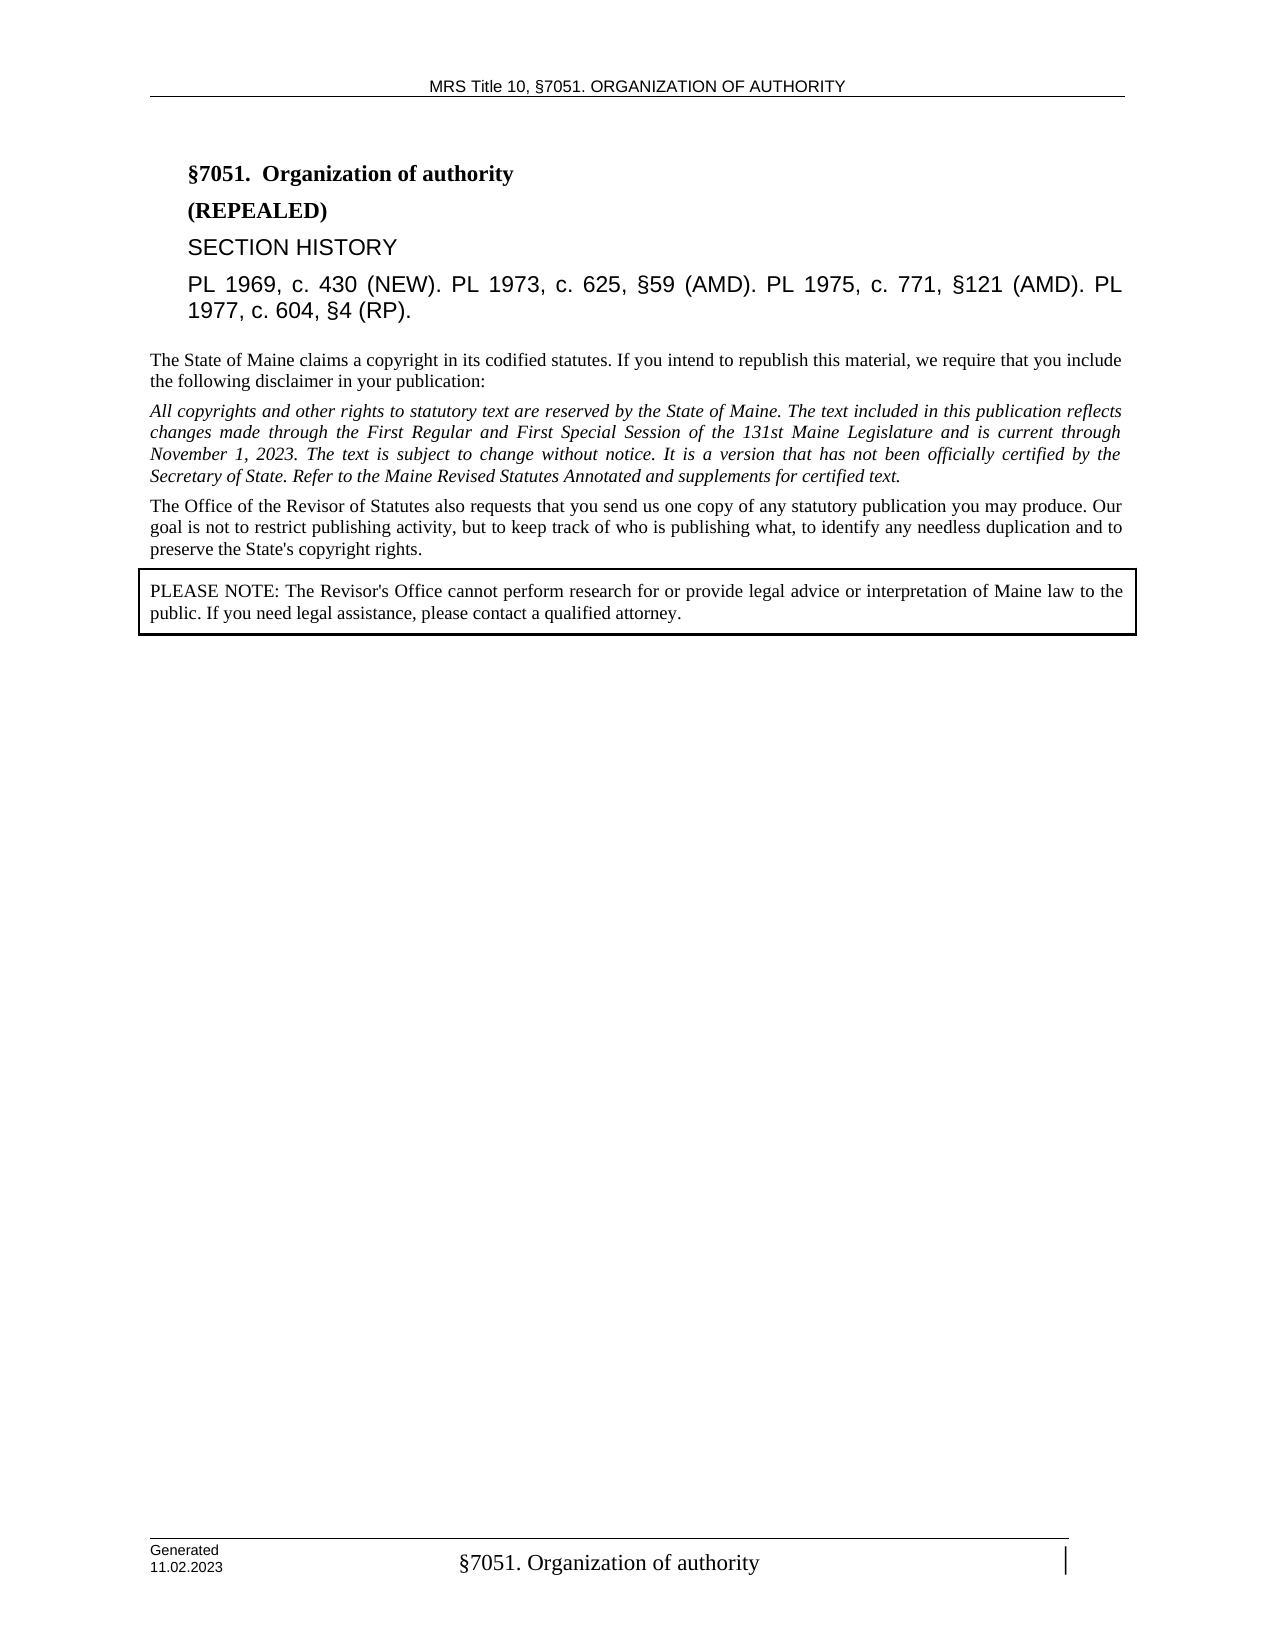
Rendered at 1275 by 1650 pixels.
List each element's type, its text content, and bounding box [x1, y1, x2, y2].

text (REPEALED) [187, 197, 1125, 223]
text The State of Maine claims a copyright in its codified statutes. If you intend to republish this material, we require that you include the following disclaimer in your publication: [150, 348, 1125, 392]
text PLEASE NOTE: The Revisor's Office cannot perform research for or provide legal advice or interpretation of Maine law to the public. If you need legal assistance, please contact a qualified attorney. [140, 570, 1135, 633]
text SECTION HISTORY [187, 234, 1125, 260]
text PL 1969, c. 430 (NEW). PL 1973, c. 625, §59 (AMD). PL 1975, c. 771, §121 (AMD). PL 1977, c. 604, §4 (RP). [187, 271, 1125, 323]
text The Office of the Revisor of Statutes also requests that you send us one copy of any statutory publication you may produce. Our goal is not to restrict publishing activity, but to keep track of who is publishing what, to identify any needless duplication and to preserve the State's copyright rights. [150, 494, 1125, 559]
text All copyrights and other rights to statutory text are reserved by the State of Maine. The text included in this publication reflects changes made through the First Regular and First Special Session of the 131st Maine Legislature and is current through November 1, 2023 . The text is subject to change without notice. It is a version that has not been officially certified by the Secretary of State. Refer to the Maine Revised Statutes Annotated and supplements for certified text. [150, 400, 1125, 486]
text §7051. Organization of authority [187, 160, 1125, 187]
